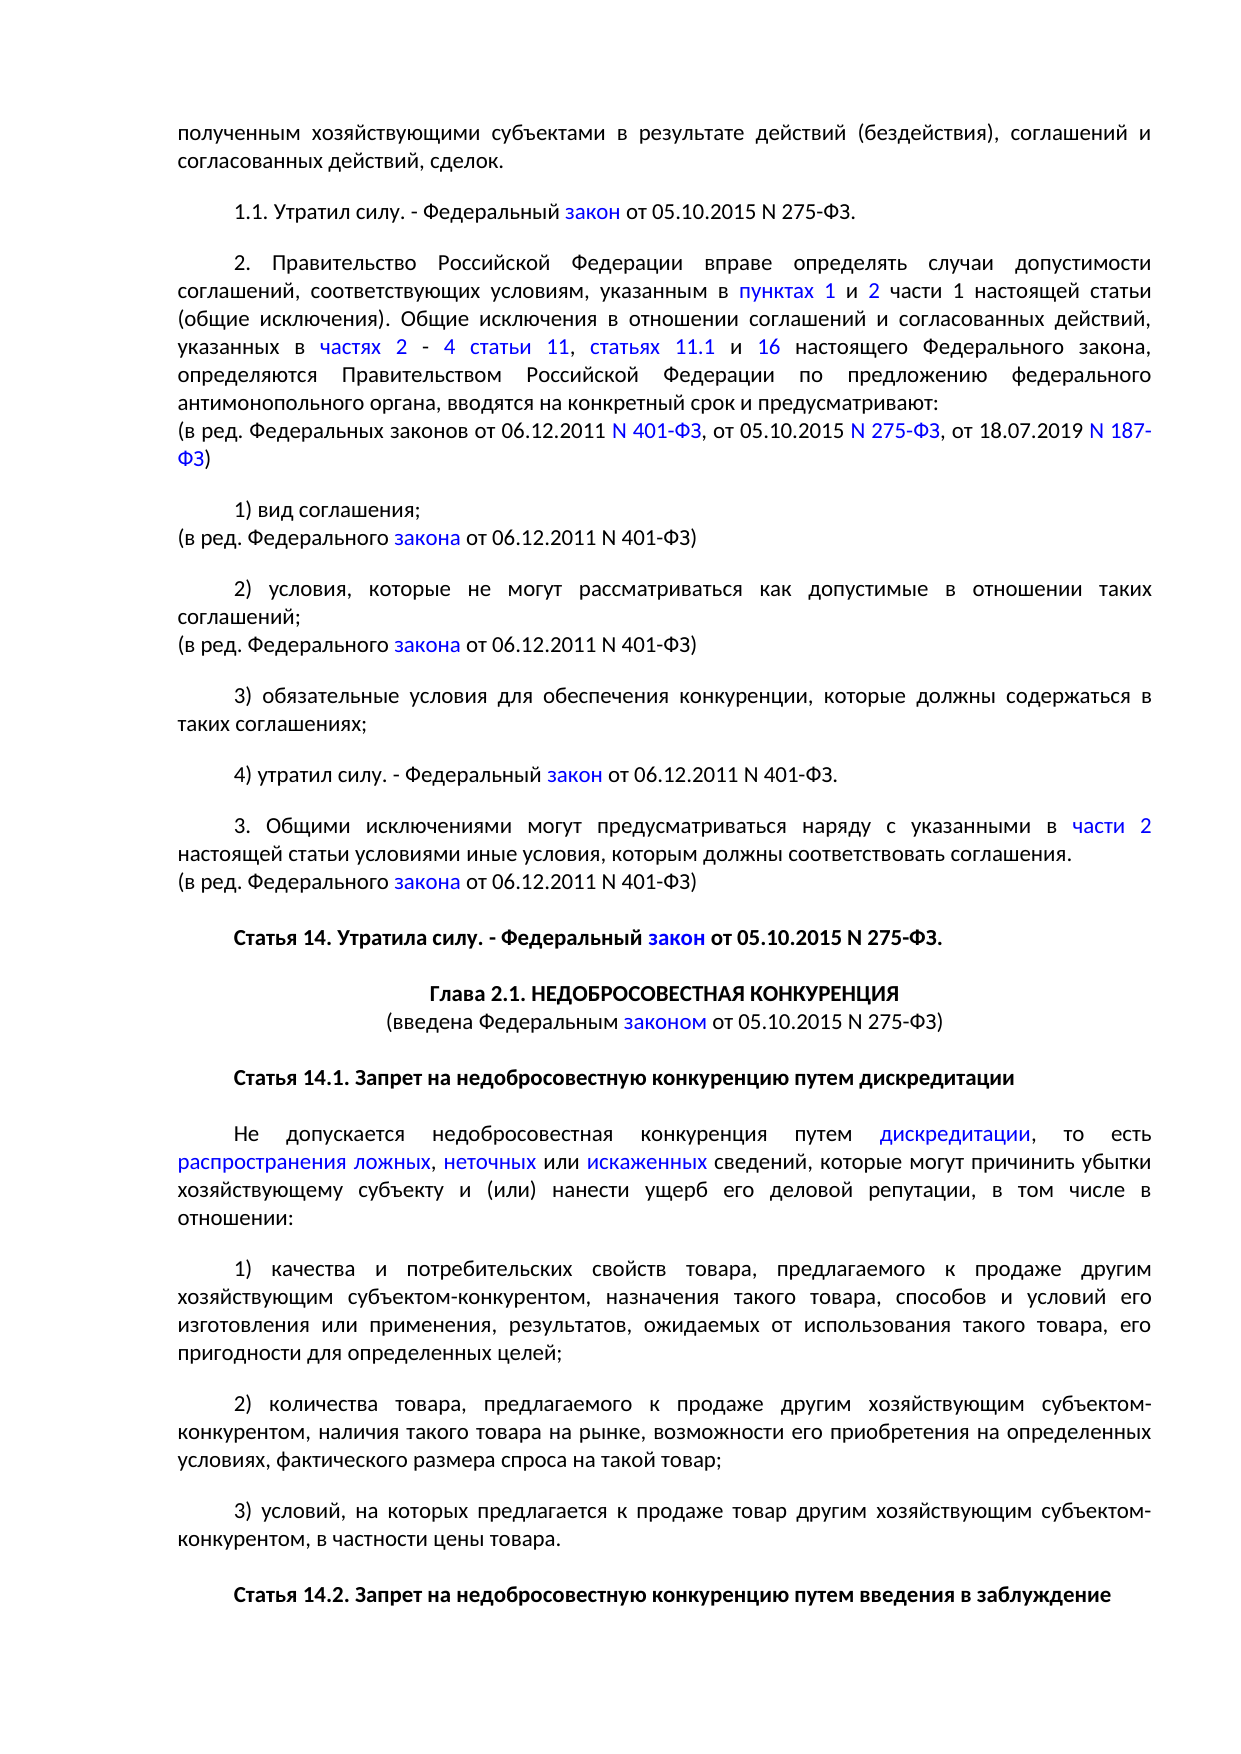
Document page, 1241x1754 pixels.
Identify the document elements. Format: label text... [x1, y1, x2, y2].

text (в ред. Федерального закона от 06.12.2011 N 401-ФЗ) [177, 630, 1152, 658]
text 3) обязательные условия для обеспечения конкуренции, которые должны содержаться в таких соглашениях; [177, 681, 1152, 737]
text 1.1. Утратил силу. - Федеральный закон от 05.10.2015 N 275-ФЗ. [177, 197, 1152, 225]
text (в ред. Федерального закона от 06.12.2011 N 401-ФЗ) [177, 867, 1152, 895]
text 2. Правительство Российской Федерации вправе определять случаи допустимости соглашений, соответствующих условиям, указанным в пунктах 1 и 2 части 1 настоящей статьи (общие исключения). Общие исключения в отношении соглашений и согласованных действий, указанных в частях 2 - 4 статьи 11, статьях 11.1 и 16 настоящего Федерального закона, определяются Правительством Российской Федерации по предложению федерального антимонопольного органа, вводятся на конкретный срок и предусматривают: [177, 248, 1152, 416]
text 1) качества и потребительских свойств товара, предлагаемого к продаже другим хозяйствующим субъектом-конкурентом, назначения такого товара, способов и условий его изготовления или применения, результатов, ожидаемых от использования такого товара, его пригодности для определенных целей; [177, 1254, 1152, 1366]
text (в ред. Федеральных законов от 06.12.2011 N 401-ФЗ, от 05.10.2015 N 275-ФЗ, от 18.07.2019 N 187-ФЗ) [177, 416, 1152, 472]
text 2) количества товара, предлагаемого к продаже другим хозяйствующим субъектом-конкурентом, наличия такого товара на рынке, возможности его приобретения на определенных условиях, фактического размера спроса на такой товар; [177, 1389, 1152, 1473]
title Глава 2.1. НЕДОБРОСОВЕСТНАЯ КОНКУРЕНЦИЯ [177, 979, 1152, 1007]
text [177, 118, 1152, 174]
text 1) вид соглашения; [177, 495, 1152, 523]
text (в ред. Федерального закона от 06.12.2011 N 401-ФЗ) [177, 523, 1152, 551]
text 2) условия, которые не могут рассматриваться как допустимые в отношении таких соглашений; [177, 574, 1152, 630]
text 3. Общими исключениями могут предусматриваться наряду с указанными в части 2 настоящей статьи условиями иные условия, которым должны соответствовать соглашения. [177, 811, 1152, 867]
title Статья 14.1. Запрет на недобросовестную конкуренцию путем дискредитации [177, 1063, 1152, 1091]
text (введена Федеральным законом от 05.10.2015 N 275-ФЗ) [177, 1007, 1152, 1035]
text Не допускается недобросовестная конкуренция путем дискредитации, то есть распространения ложных, неточных или искаженных сведений, которые могут причинить убытки хозяйствующему субъекту и (или) нанести ущерб его деловой репутации, в том числе в отношении: [177, 1119, 1152, 1231]
title Статья 14.2. Запрет на недобросовестную конкуренцию путем введения в заблуждение [177, 1580, 1152, 1608]
text 3) условий, на которых предлагается к продаже товар другим хозяйствующим субъектом-конкурентом, в частности цены товара. [177, 1496, 1152, 1552]
text 4) утратил силу. - Федеральный закон от 06.12.2011 N 401-ФЗ. [177, 760, 1152, 788]
title Статья 14. Утратила силу. - Федеральный закон от 05.10.2015 N 275-ФЗ. [177, 923, 1152, 951]
